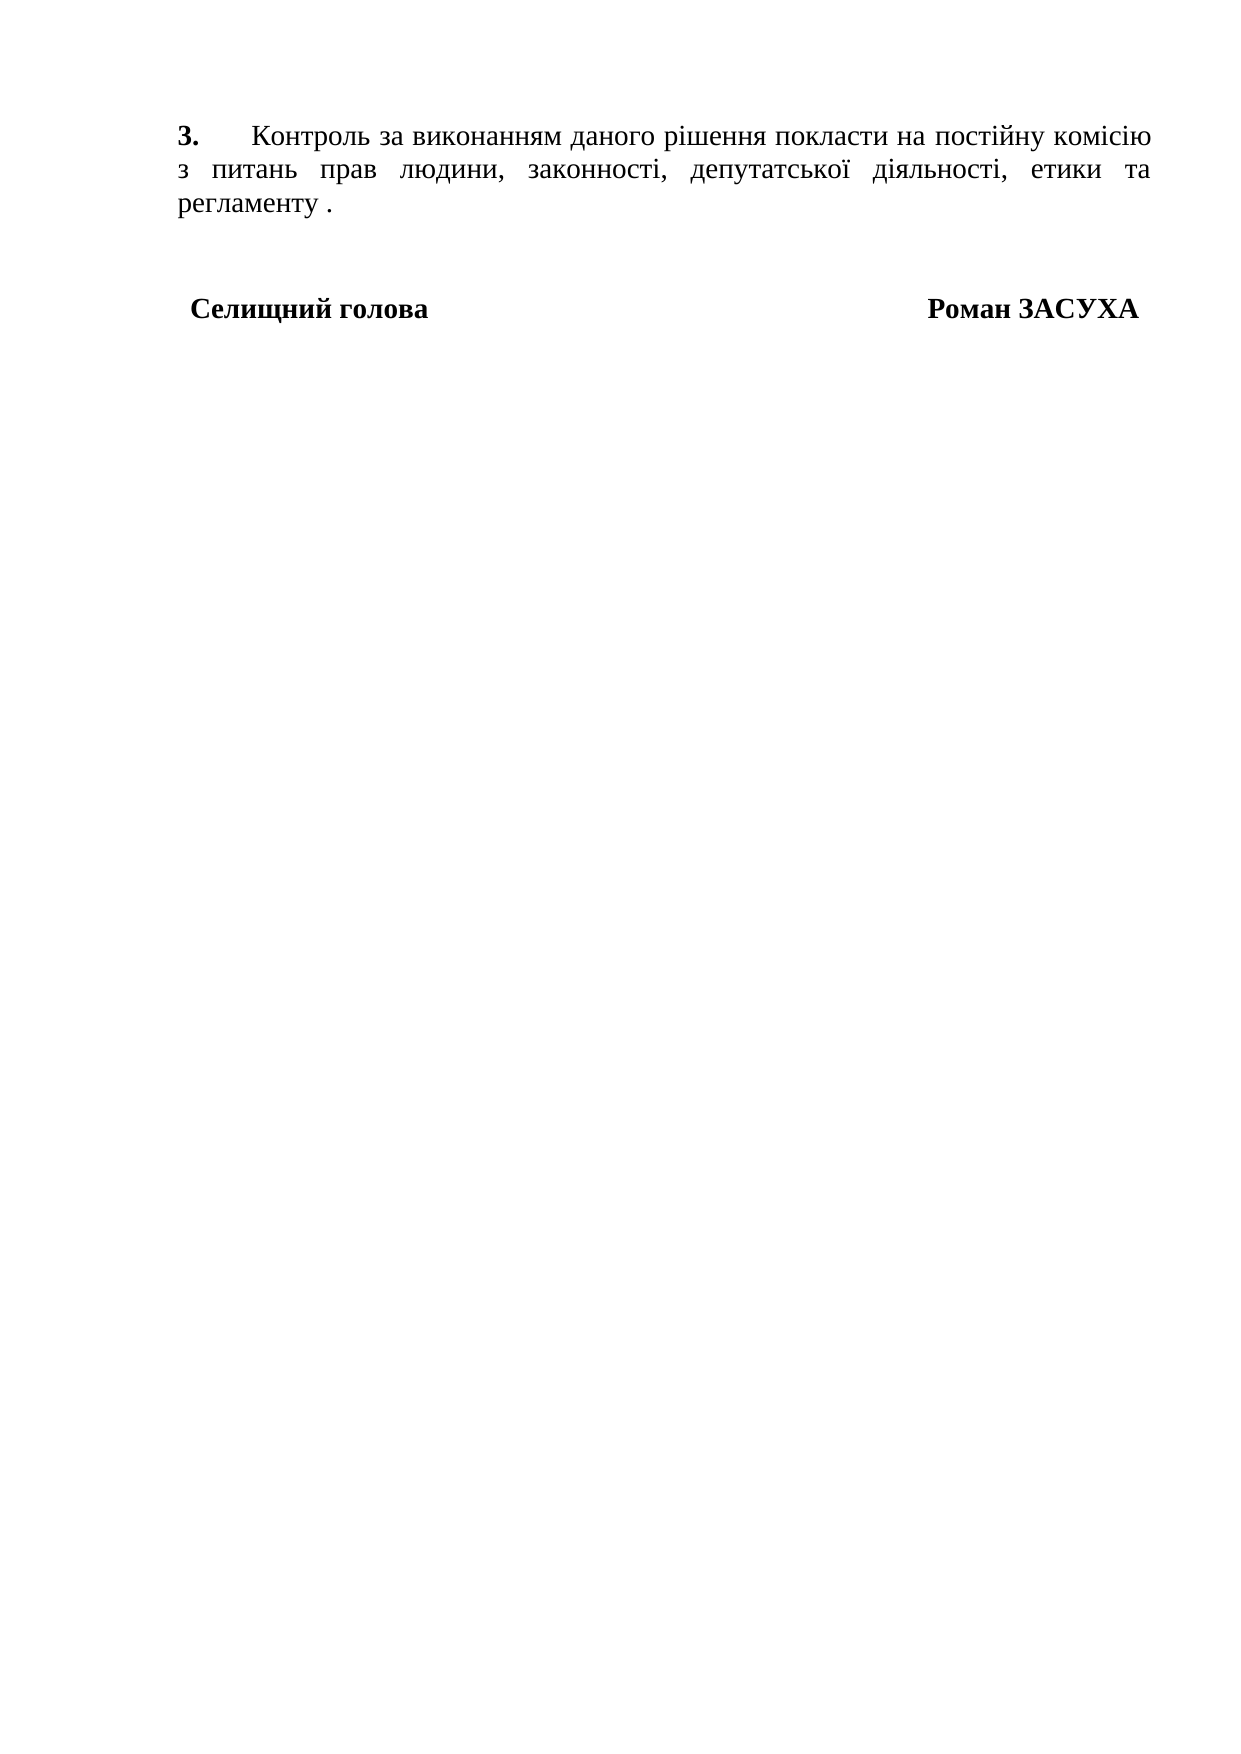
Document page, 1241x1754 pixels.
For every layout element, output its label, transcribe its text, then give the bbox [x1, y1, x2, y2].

text 3. Контроль за виконанням даного рішення покласти на постійну комісію з питань прав людини, законності, депутатської діяльності, етики та регламенту . [177, 118, 1152, 219]
text Селищний голова Роман ЗАСУХА [177, 291, 1152, 324]
